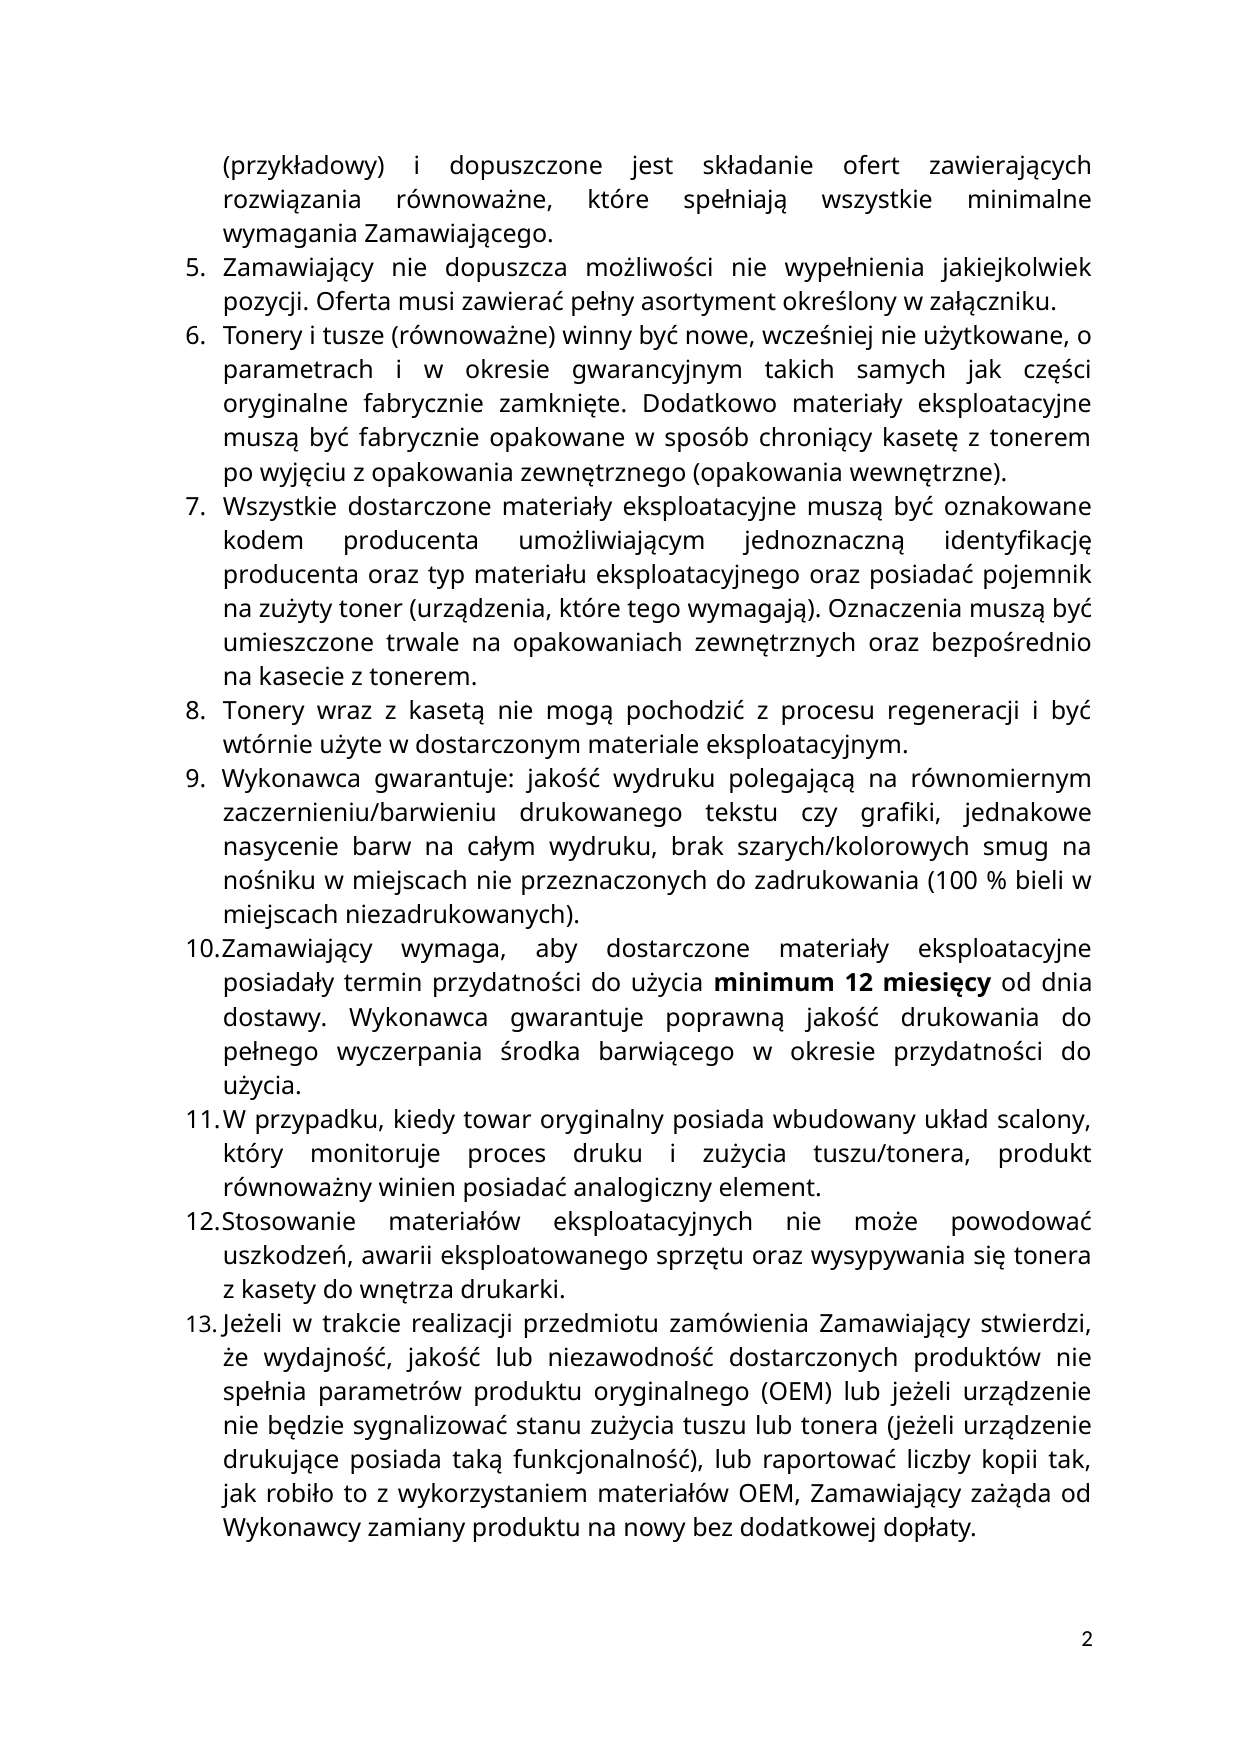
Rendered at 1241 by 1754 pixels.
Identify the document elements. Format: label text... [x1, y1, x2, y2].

list Tonery i tusze (równoważne) winny być nowe, wcześniej nie użytkowane, o parametrach i w okresie gwarancyjnym takich samych jak części oryginalne fabrycznie zamknięte. Dodatkowo materiały eksploatacyjne muszą być fabrycznie opakowane w sposób chroniący kasetę z tonerem po wyjęciu z opakowania zewnętrznego (opakowania wewnętrzne). [185, 318, 1093, 488]
list Zamawiający wymaga, aby dostarczone materiały eksploatacyjne posiadały termin przydatności do użycia minimum 12 miesięcy od dnia dostawy. Wykonawca gwarantuje poprawną jakość drukowania do pełnego wyczerpania środka barwiącego w okresie przydatności do użycia. [185, 931, 1093, 1101]
list Wszystkie dostarczone materiały eksploatacyjne muszą być oznakowane kodem producenta umożliwiającym jednoznaczną identyfikację producenta oraz typ materiału eksploatacyjnego oraz posiadać pojemnik na zużyty toner (urządzenia, które tego wymagają). Oznaczenia muszą być umieszczone trwale na opakowaniach zewnętrznych oraz bezpośrednio na kasecie z tonerem. [185, 488, 1093, 693]
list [185, 148, 1093, 250]
list W przypadku, kiedy towar oryginalny posiada wbudowany układ scalony, który monitoruje proces druku i zużycia tuszu/tonera, produkt równoważny winien posiadać analogiczny element. [185, 1101, 1093, 1203]
list Jeżeli w trakcie realizacji przedmiotu zamówienia Zamawiający stwierdzi, że wydajność, jakość lub niezawodność dostarczonych produktów nie spełnia parametrów produktu oryginalnego (OEM) lub jeżeli urządzenie nie będzie sygnalizować stanu zużycia tuszu lub tonera (jeżeli urządzenie drukujące posiada taką funkcjonalność), lub raportować liczby kopii tak, jak robiło to z wykorzystaniem materiałów OEM, Zamawiający zażąda od Wykonawcy zamiany produktu na nowy bez dodatkowej dopłaty. [185, 1306, 1093, 1544]
list Zamawiający nie dopuszcza możliwości nie wypełnienia jakiejkolwiek pozycji. Oferta musi zawierać pełny asortyment określony w załączniku. [185, 250, 1093, 318]
list Tonery wraz z kasetą nie mogą pochodzić z procesu regeneracji i być wtórnie użyte w dostarczonym materiale eksploatacyjnym. [185, 693, 1093, 761]
list Wykonawca gwarantuje: jakość wydruku polegającą na równomiernym zaczernieniu/barwieniu drukowanego tekstu czy grafiki, jednakowe nasycenie barw na całym wydruku, brak szarych/kolorowych smug na nośniku w miejscach nie przeznaczonych do zadrukowania (100 % bieli w miejscach niezadrukowanych). [185, 761, 1093, 931]
list Stosowanie materiałów eksploatacyjnych nie może powodować uszkodzeń, awarii eksploatowanego sprzętu oraz wysypywania się tonera z kasety do wnętrza drukarki. [185, 1203, 1093, 1306]
